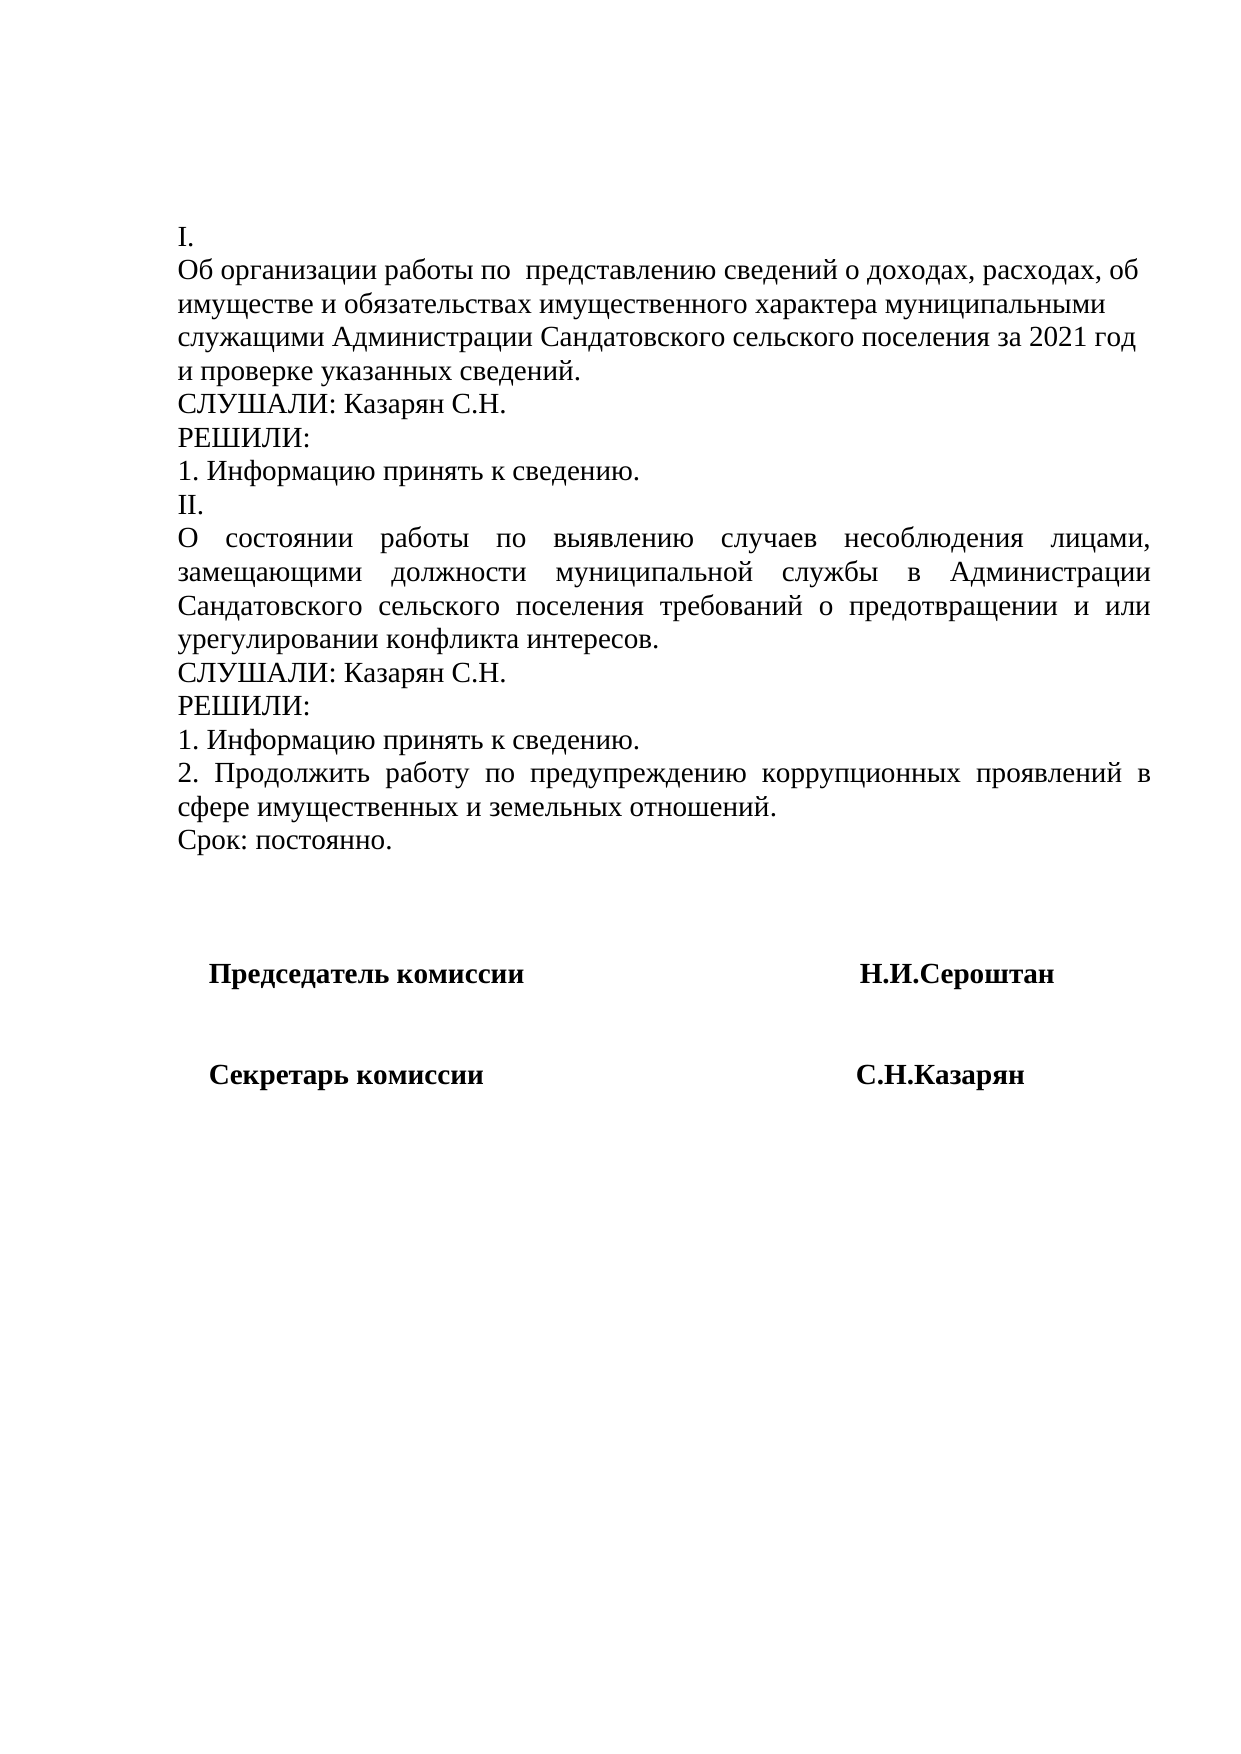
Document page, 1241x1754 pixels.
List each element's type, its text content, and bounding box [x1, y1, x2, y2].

text 2. Продолжить работу по предупреждению коррупционных проявлений в сфере имущественных и земельных отношений. [177, 755, 1152, 822]
text II. [177, 487, 1152, 521]
text Срок: постоянно. [177, 822, 1152, 856]
text Об организации работы по представлению сведений о доходах, расходах, об имуществе и обязательствах имущественного характера муниципальными служащими Администрации Сандатовского сельского поселения за 2021 год и проверке указанных сведений. [177, 252, 1152, 386]
text I. [177, 219, 1152, 252]
text СЛУШАЛИ: Казарян С.Н. [177, 386, 1152, 420]
text РЕШИЛИ: [177, 420, 1152, 453]
text СЛУШАЛИ: Казарян С.Н. [177, 655, 1152, 688]
text Секретарь комиссии С.Н.Казарян [208, 1057, 1152, 1091]
text РЕШИЛИ: [177, 688, 1152, 722]
text Председатель комиссии Н.И.Сероштан [208, 957, 1152, 990]
text О состоянии работы по выявлению случаев несоблюдения лицами, замещающими должности муниципальной службы в Администрации Сандатовского сельского поселения требований о предотвращении и или урегулировании конфликта интересов. [177, 521, 1152, 655]
text 1. Информацию принять к сведению. [177, 453, 1152, 487]
text 1. Информацию принять к сведению. [177, 722, 1152, 755]
